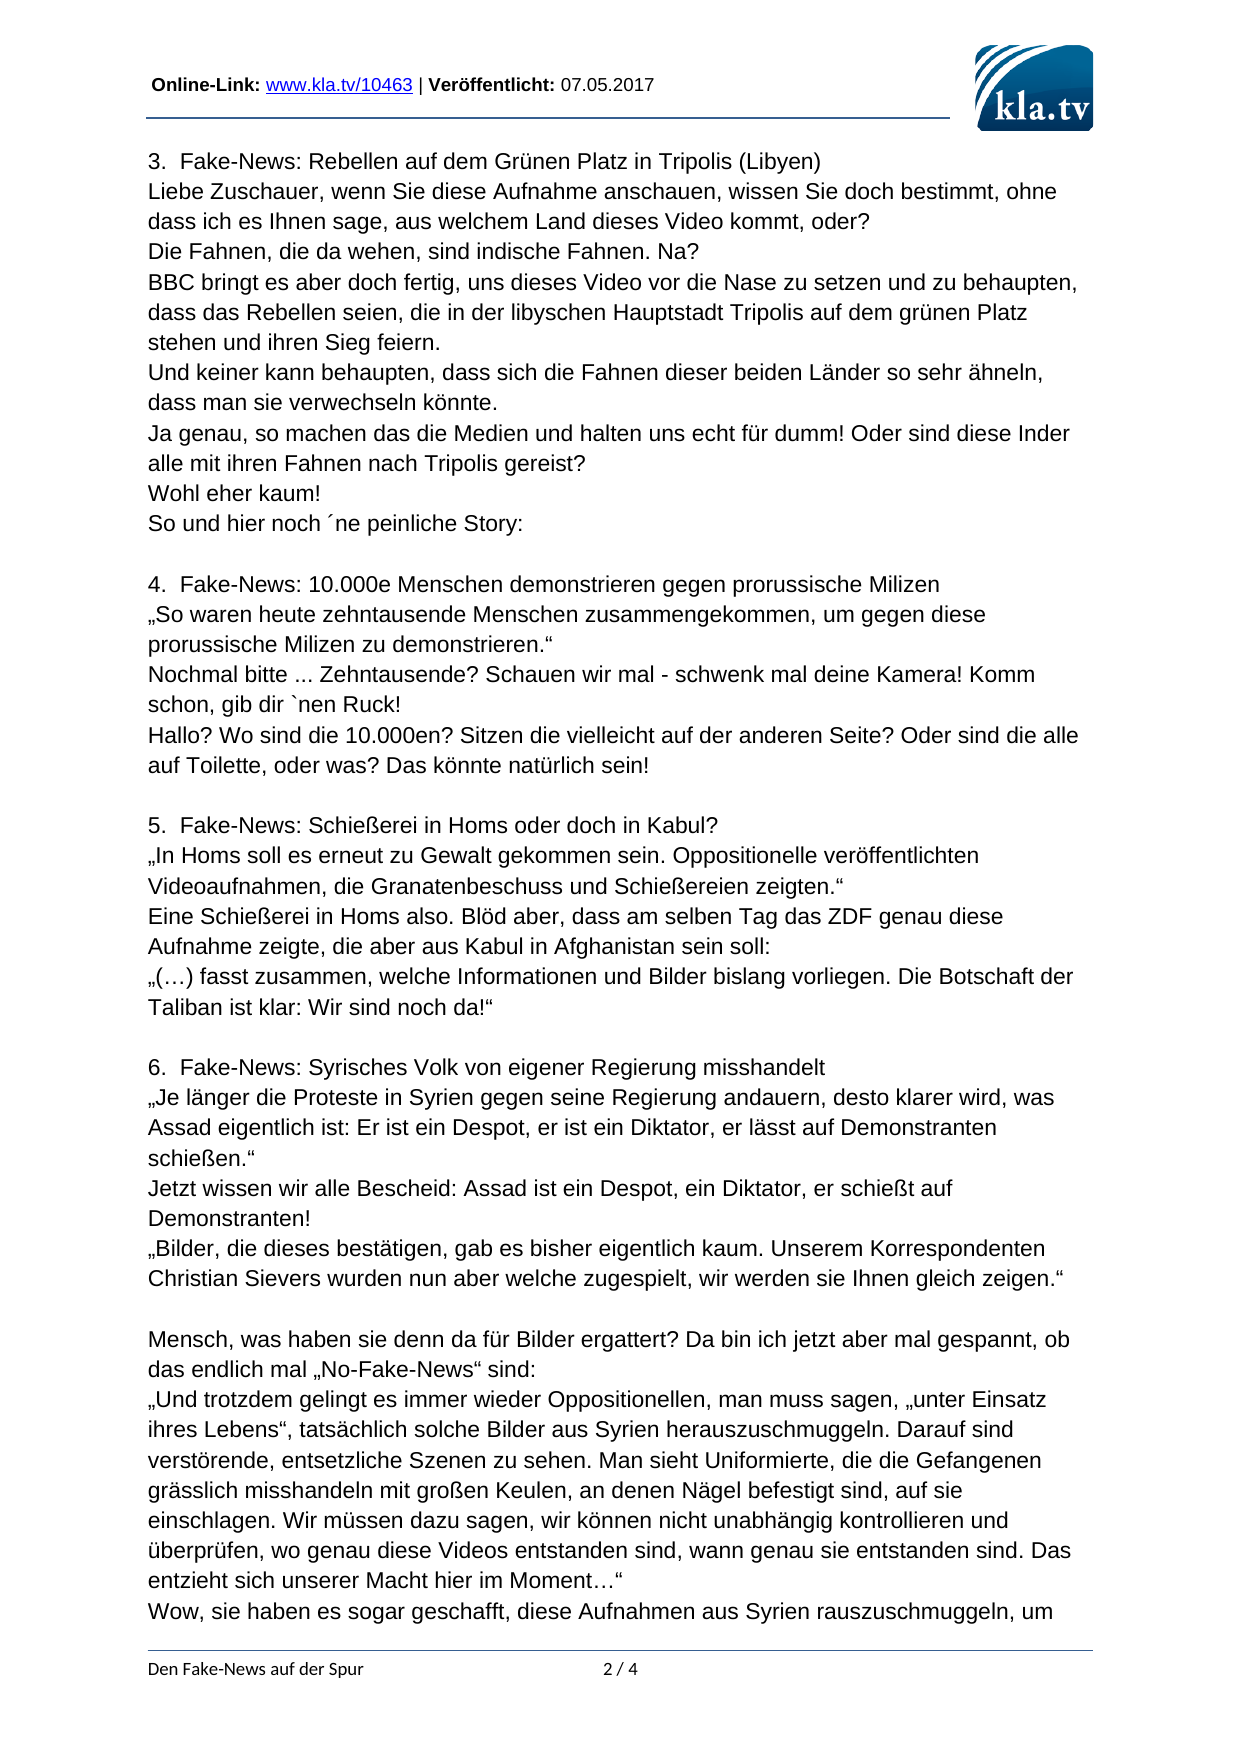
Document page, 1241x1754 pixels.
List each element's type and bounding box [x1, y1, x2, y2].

text [148, 148, 1093, 1624]
